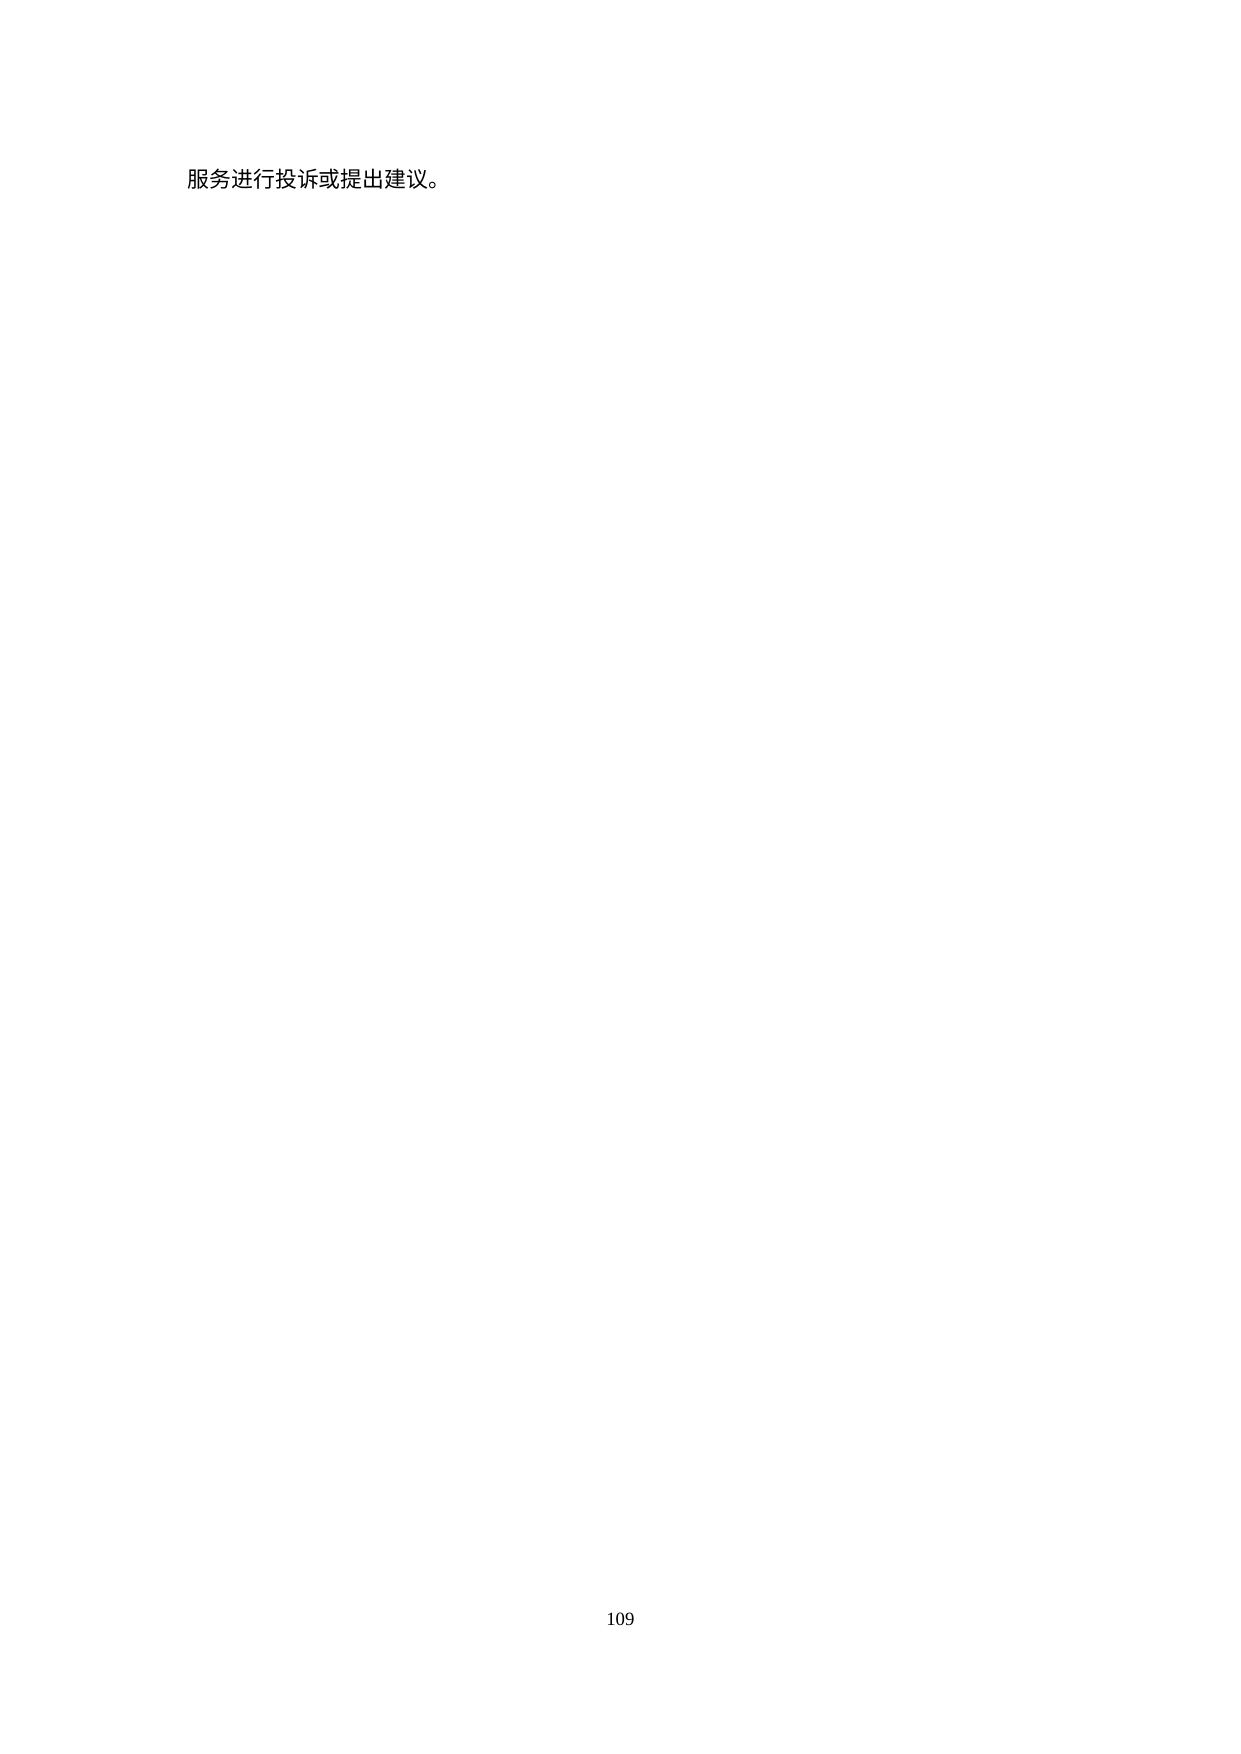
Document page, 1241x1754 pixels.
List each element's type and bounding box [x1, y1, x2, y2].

text [187, 162, 1053, 194]
